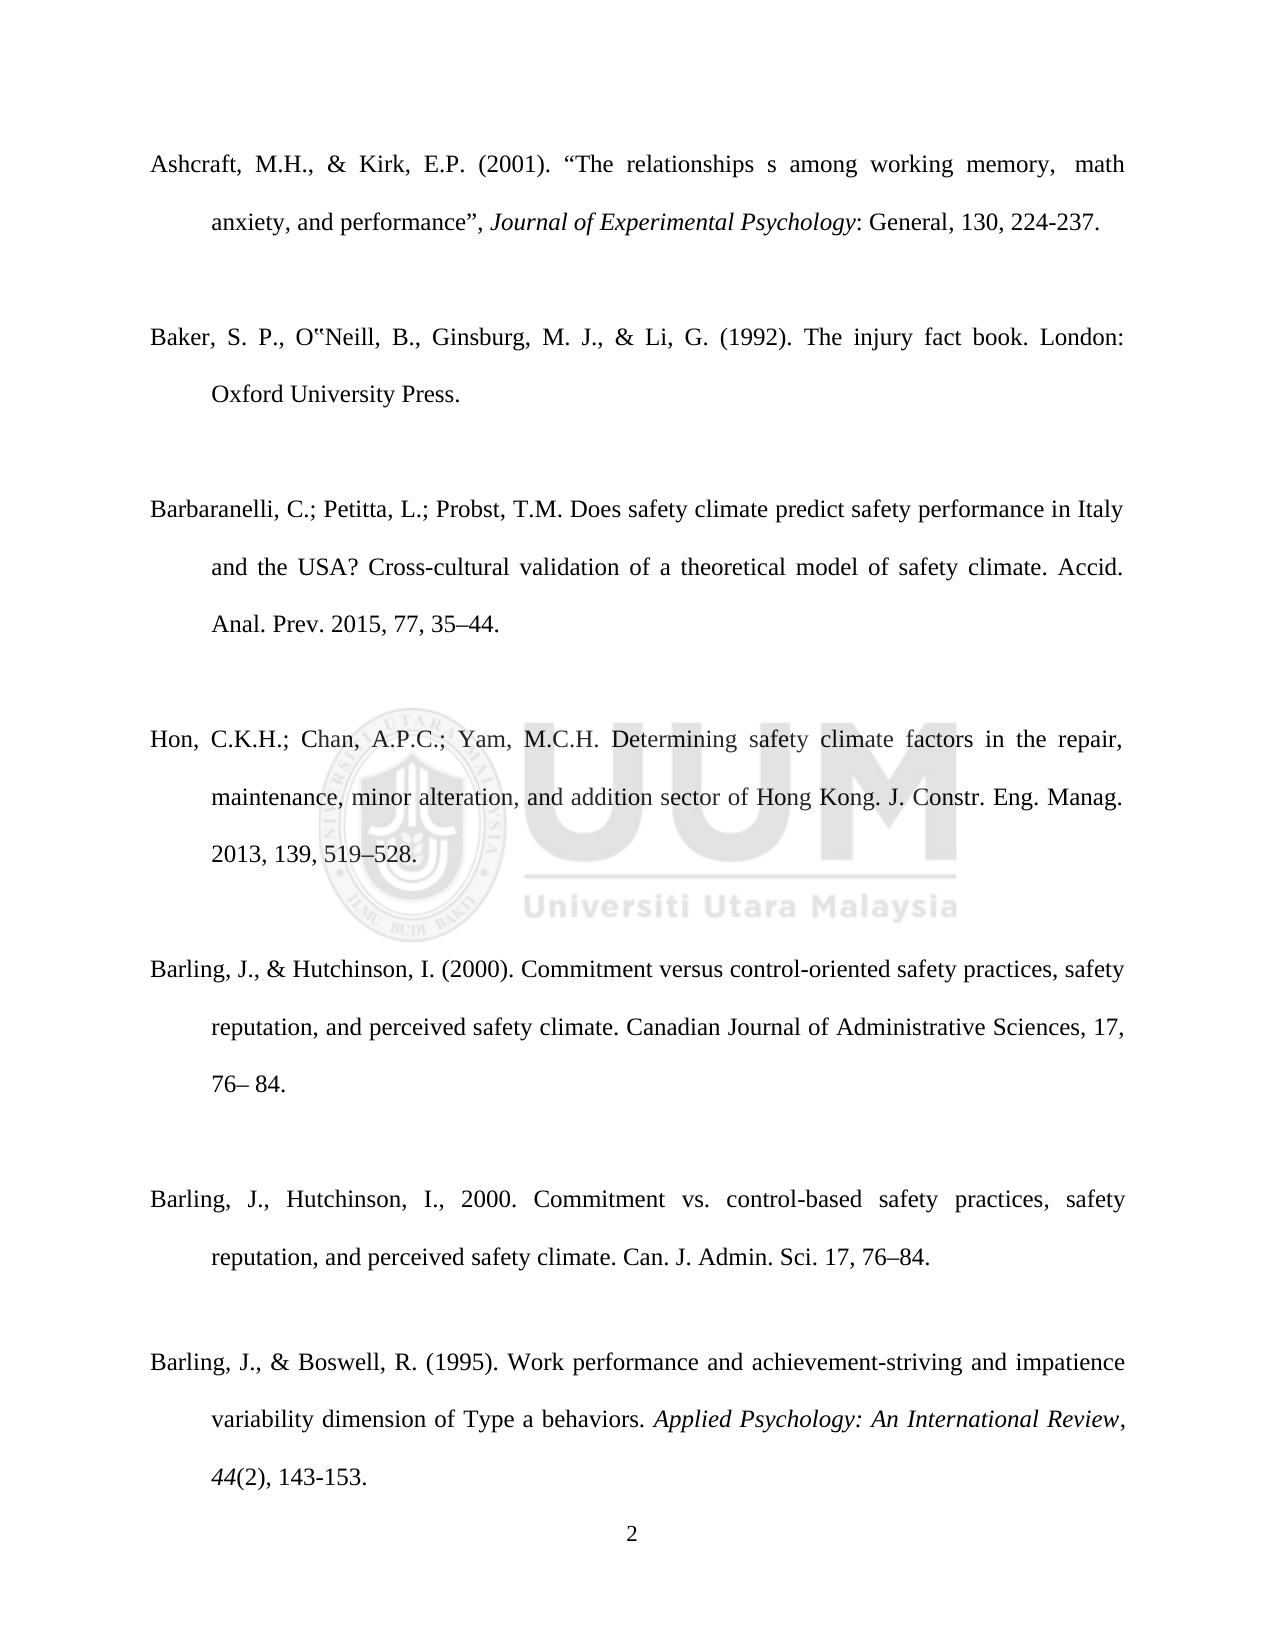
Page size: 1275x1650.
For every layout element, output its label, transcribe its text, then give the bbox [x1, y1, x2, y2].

picture [318, 708, 957, 942]
text Hon, C.K.H.; Chan, A.P.C.; Yam, M.C.H. Determining safety climate factors in the repair, maintenance, minor alteration, and addition sector of Hong Kong. J. Constr. Eng. Manag. 2013, 139, 519–528. [150, 724, 318, 868]
text Hon, C.K.H.; Chan, A.P.C.; Yam, M.C.H. Determining safety climate factors in the repair, maintenance, minor alteration, and addition sector of Hong Kong. J. Constr. Eng. Manag. 2013, 139, 519–528. [957, 724, 1124, 868]
text Barbaranelli, C.; Petitta, L.; Probst, T.M. Does safety climate predict safety performance in Italy and the USA? Cross-cultural validation of a theoretical model of safety climate. Accid. Anal. Prev. 2015, 77, 35–44. [150, 494, 1125, 638]
text Barling, J., & Boswell, R. (1995). Work performance and achievement-striving and impatience variability dimension of Type a behaviors. Applied Psychology: An International Review, 44(2), 143-153. [150, 1347, 1126, 1491]
text Barling, J., & Hutchinson, I. (2000). Commitment versus control-oriented safety practices, safety reputation, and perceived safety climate. Canadian Journal of Administrative Sciences, 17, 76– 84. [150, 954, 1125, 1098]
text Barling, J., Hutchinson, I., 2000. Commitment vs. control-based safety practices, safety reputation, and perceived safety climate. Can. J. Admin. Sci. 17, 76–84. [150, 1184, 1126, 1271]
text Baker, S. P., O‟Neill, B., Ginsburg, M. J., & Li, G. (1992). The injury fact book. London: Oxford University Press. [150, 322, 1125, 408]
text Ashcraft, M.H., & Kirk, E.P. (2001). “The relationships s among working memory, math anxiety, and performance”, Journal of Experimental Psychology: General, 130, 224-237. [150, 149, 1125, 235]
